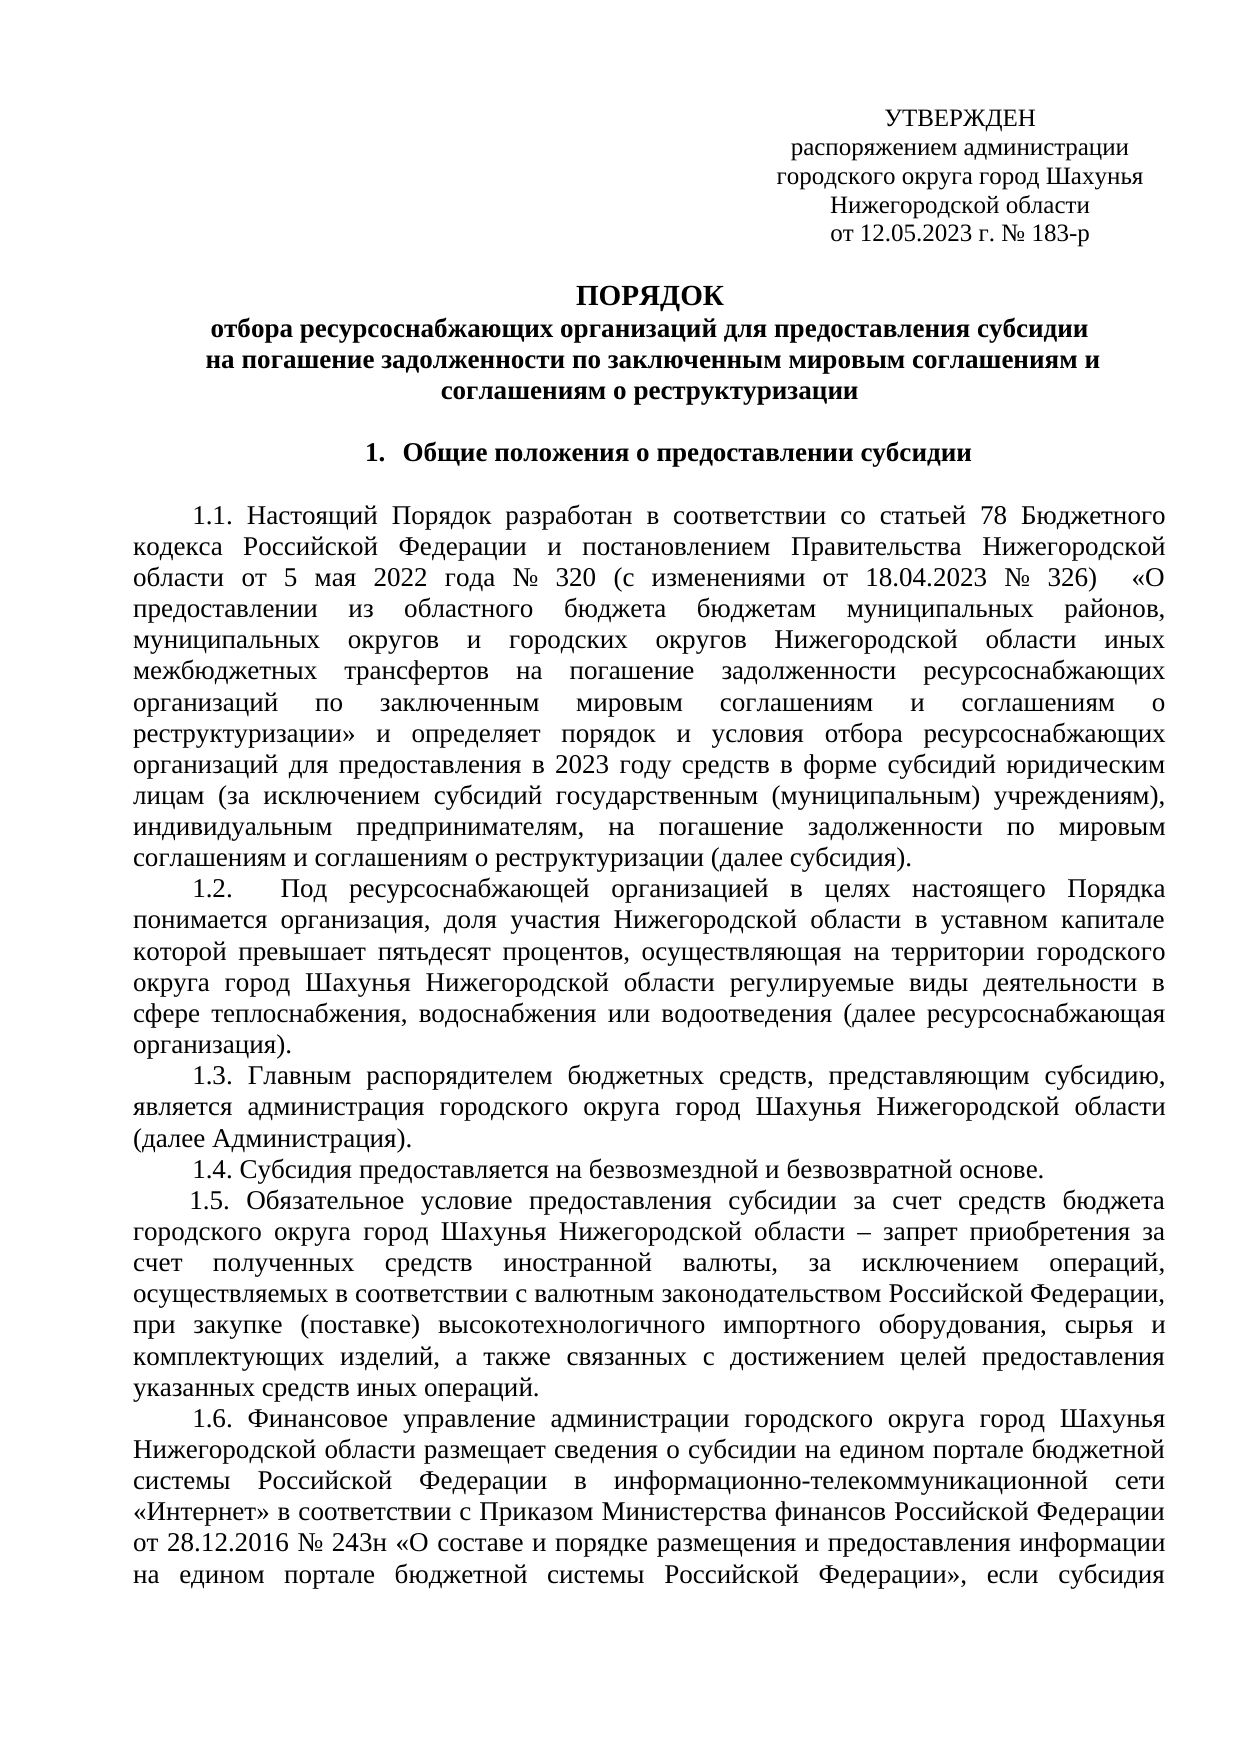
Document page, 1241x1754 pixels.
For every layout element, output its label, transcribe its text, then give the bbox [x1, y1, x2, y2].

text 1.1. Настоящий Порядок разработан в соответствии со статьей 78 Бюджетного кодекса Российской Федерации и постановлением Правительства Нижегородской области от 5 мая 2022 года № 320 (с изменениями от 18.04.2023 № 326) «О предоставлении из областного бюджета бюджетам муниципальных районов, муниципальных округов и городских округов Нижегородской области иных межбюджетных трансфертов на погашение задолженности ресурсоснабжающих организаций по заключенным мировым соглашениям и соглашениям о реструктуризации» и определяет порядок и условия отбора ресурсоснабжающих организаций для предоставления в 2023 году средств в форме субсидий юридическим лицам (за исключением субсидий государственным (муниципальным) учреждениям), индивидуальным предпринимателям, на погашение задолженности по мировым соглашениям и соглашениям о реструктуризации (далее субсидия). [133, 499, 1167, 872]
text распоряжением администрации [753, 132, 1167, 161]
text от 12.05.2023 г. № 183-р [753, 218, 1167, 247]
text 1.4. Субсидия предоставляется на безвозмездной и безвозвратной основе. [133, 1153, 1167, 1184]
text 1.3. Главным распорядителем бюджетных средств, представляющим субсидию, является администрация городского округа город Шахунья Нижегородской области (далее Администрация). [133, 1059, 1167, 1153]
text 1.5. Обязательное условие предоставления субсидии за счет средств бюджета городского округа город Шахунья Нижегородской области – запрет приобретения за счет полученных средств иностранной валюты, за исключением операций, осуществляемых в соответствии с валютным законодательством Российской Федерации, при закупке (поставке) высокотехнологичного импортного оборудования, сырья и комплектующих изделий, а также связанных с достижением целей предоставления указанных средств иных операций. [133, 1184, 1167, 1402]
text УТВЕРЖДЕН [753, 103, 1167, 132]
text городского округа город Шахунья [753, 161, 1167, 190]
text Нижегородской области [753, 190, 1167, 218]
text 1.2. Под ресурсоснабжающей организацией в целях настоящего Порядка понимается организация, доля участия Нижегородской области в уставном капитале которой превышает пятьдесят процентов, осуществляющая на территории городского округа город Шахунья Нижегородской области регулируемые виды деятельности в сфере теплоснабжения, водоснабжения или водоотведения (далее ресурсоснабжающая организация). [133, 872, 1167, 1059]
text ПОРЯДОК [133, 278, 1167, 312]
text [133, 1402, 1167, 1589]
text отбора ресурсоснабжающих организаций для предоставления субсидии на погашение задолженности по заключенным мировым соглашениям и соглашениям о реструктуризации [133, 312, 1167, 405]
list Общие положения о предоставлении субсидии [170, 436, 1167, 468]
